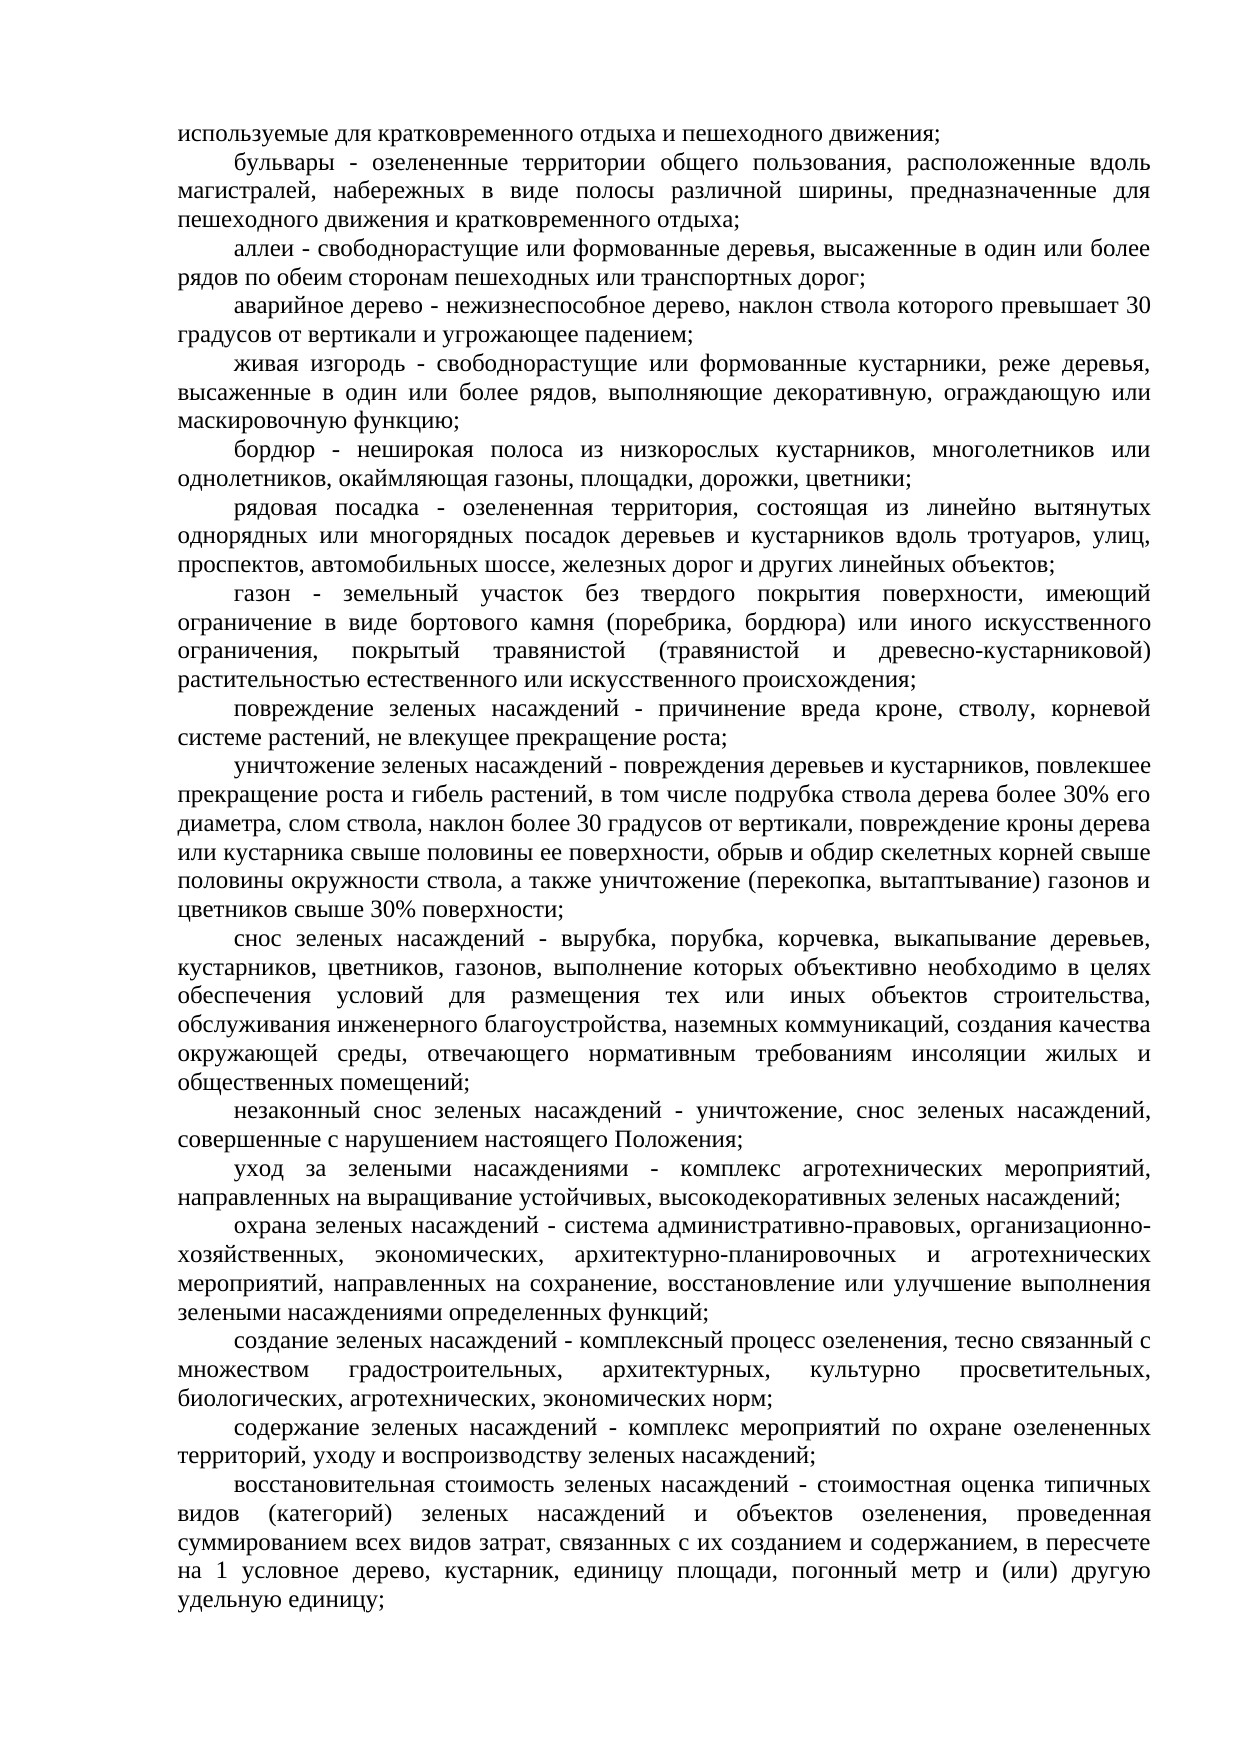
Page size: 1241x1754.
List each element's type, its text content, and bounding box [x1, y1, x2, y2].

text бордюр - неширокая полоса из низкорослых кустарников, многолетников или однолетников, окаймляющая газоны, площадки, дорожки, цветники; [177, 434, 1152, 492]
text газон - земельный участок без твердого покрытия поверхности, имеющий ограничение в виде бортового камня (поребрика, бордюра) или иного искусственного ограничения, покрытый травянистой (травянистой и древесно-кустарниковой) растительностью естественного или искусственного происхождения; [177, 578, 1152, 693]
text создание зеленых насаждений - комплексный процесс озеленения, тесно связанный с множеством градостроительных, архитектурных, культурно просветительных, биологических, агротехнических, экономических норм; [177, 1326, 1152, 1412]
text снос зеленых насаждений - вырубка, порубка, корчевка, выкапывание деревьев, кустарников, цветников, газонов, выполнение которых объективно необходимо в целях обеспечения условий для размещения тех или иных объектов строительства, обслуживания инженерного благоустройства, наземных коммуникаций, создания качества окружающей среды, отвечающего нормативным требованиям инсоляции жилых и общественных помещений; [177, 923, 1152, 1096]
text восстановительная стоимость зеленых насаждений - стоимостная оценка типичных видов (категорий) зеленых насаждений и объектов озеленения, проведенная суммированием всех видов затрат, связанных с их созданием и содержанием, в пересчете на 1 условное дерево, кустарник, единицу площади, погонный метр и (или) другую удельную единицу; [177, 1469, 1152, 1613]
text повреждение зеленых насаждений - причинение вреда кроне, стволу, корневой системе растений, не влекущее прекращение роста; [177, 693, 1152, 751]
text уничтожение зеленых насаждений - повреждения деревьев и кустарников, повлекшее прекращение роста и гибель растений, в том числе подрубка ствола дерева более 30% его диаметра, слом ствола, наклон более 30 градусов от вертикали, повреждение кроны дерева или кустарника свыше половины ее поверхности, обрыв и обдир скелетных корней свыше половины окружности ствола, а также уничтожение (перекопка, вытаптывание) газонов и цветников свыше 30% поверхности; [177, 751, 1152, 923]
text рядовая посадка - озелененная территория, состоящая из линейно вытянутых однорядных или многорядных посадок деревьев и кустарников вдоль тротуаров, улиц, проспектов, автомобильных шоссе, железных дорог и других линейных объектов; [177, 492, 1152, 578]
text живая изгородь - свободнорастущие или формованные кустарники, реже деревья, высаженные в один или более рядов, выполняющие декоративную, ограждающую или маскировочную функцию; [177, 348, 1152, 434]
text аварийное дерево - нежизнеспособное дерево, наклон ствола которого превышает 30 градусов от вертикали и угрожающее падением; [177, 291, 1152, 348]
text охрана зеленых насаждений - система административно-правовых, организационно-хозяйственных, экономических, архитектурно-планировочных и агротехнических мероприятий, направленных на сохранение, восстановление или улучшение выполнения зелеными насаждениями определенных функций; [177, 1211, 1152, 1326]
text аллеи - свободнорастущие или формованные деревья, высаженные в один или более рядов по обеим сторонам пешеходных или транспортных дорог; [177, 233, 1152, 291]
text содержание зеленых насаждений - комплекс мероприятий по охране озелененных территорий, уходу и воспроизводству зеленых насаждений; [177, 1412, 1152, 1469]
text незаконный снос зеленых насаждений - уничтожение, снос зеленых насаждений, совершенные с нарушением настоящего Положения; [177, 1096, 1152, 1153]
text бульвары - озелененные территории общего пользования, расположенные вдоль магистралей, набережных в виде полосы различной ширины, предназначенные для пешеходного движения и кратковременного отдыха; [177, 147, 1152, 233]
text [177, 118, 1152, 147]
text уход за зелеными насаждениями - комплекс агротехнических мероприятий, направленных на выращивание устойчивых, высокодекоративных зеленых насаждений; [177, 1153, 1152, 1211]
